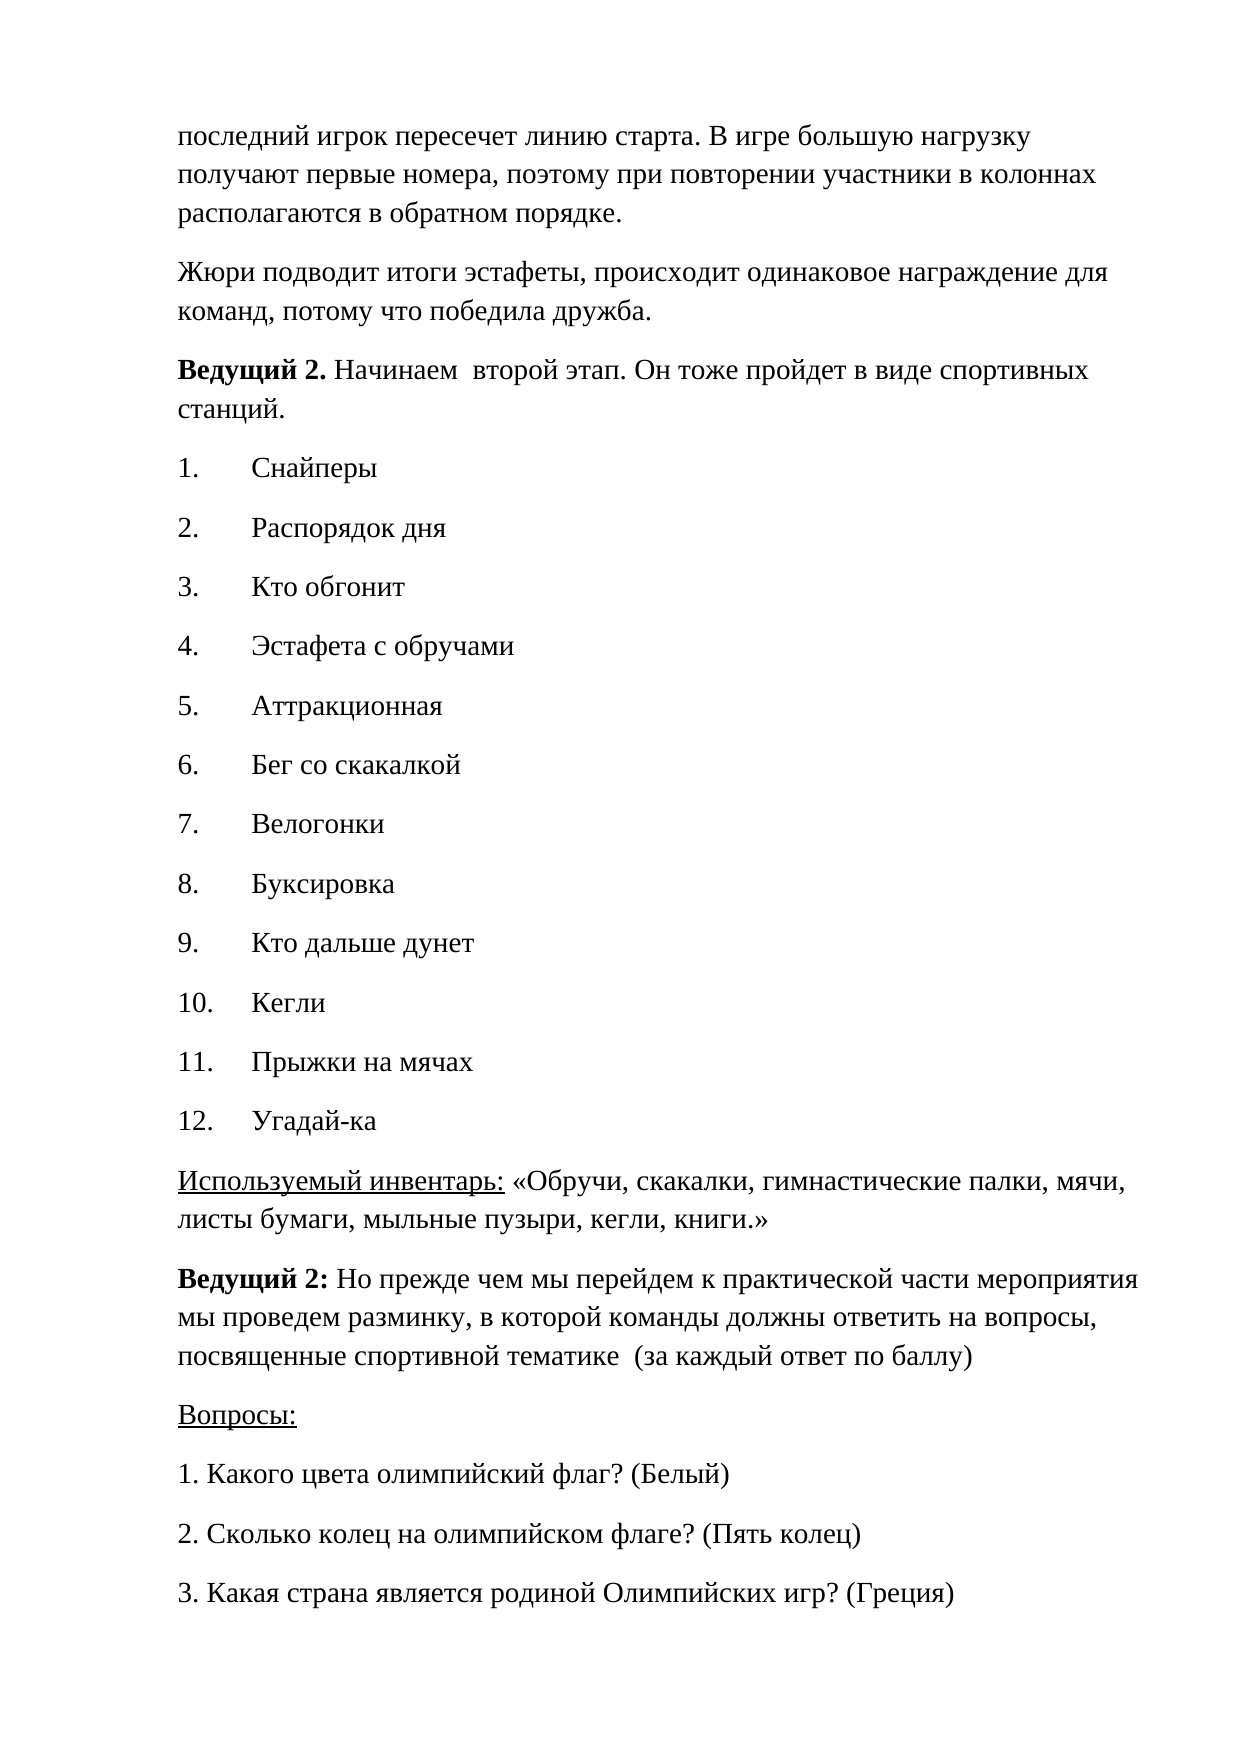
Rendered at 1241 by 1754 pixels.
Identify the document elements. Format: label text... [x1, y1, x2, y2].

text 5. Аттракционная [177, 688, 1152, 721]
text Ведущий 2. Начинаем второй этап. Он тоже пройдет в виде спортивных станций. [177, 352, 1152, 424]
text 10. Кегли [177, 985, 1152, 1018]
text 11. Прыжки на мячах [177, 1044, 1152, 1078]
text 1. Какого цвета олимпийский флаг? (Белый) [177, 1457, 1152, 1490]
text 12. Угадай-ка [177, 1103, 1152, 1137]
text 3. Какая страна является родиной Олимпийских игр? (Греция) [177, 1575, 1152, 1609]
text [177, 118, 1152, 229]
text Жюри подводит итоги эстафеты, происходит одинаковое награждение для команд, потому что победила дружба. [177, 254, 1152, 327]
text 9. Кто дальше дунет [177, 925, 1152, 959]
text 8. Буксировка [177, 866, 1152, 899]
text 2. Распорядок дня [177, 510, 1152, 543]
text 6. Бег со скакалкой [177, 747, 1152, 781]
text 3. Кто обгонит [177, 569, 1152, 603]
text 7. Велогонки [177, 807, 1152, 840]
text Вопросы: [177, 1397, 1152, 1431]
text 4. Эстафета с обручами [177, 628, 1152, 662]
text 2. Сколько колец на олимпийском флаге? (Пять колец) [177, 1516, 1152, 1549]
text Используемый инвентарь: «Обручи, скакалки, гимнастические палки, мячи, листы бумаги, мыльные пузыри, кегли, книги.» [177, 1163, 1152, 1235]
text 1. Снайперы [177, 450, 1152, 484]
text Ведущий 2: Но прежде чем мы перейдем к практической части мероприятия мы проведем разминку, в которой команды должны ответить на вопросы, посвященные спортивной тематике (за каждый ответ по баллу) [177, 1261, 1152, 1371]
